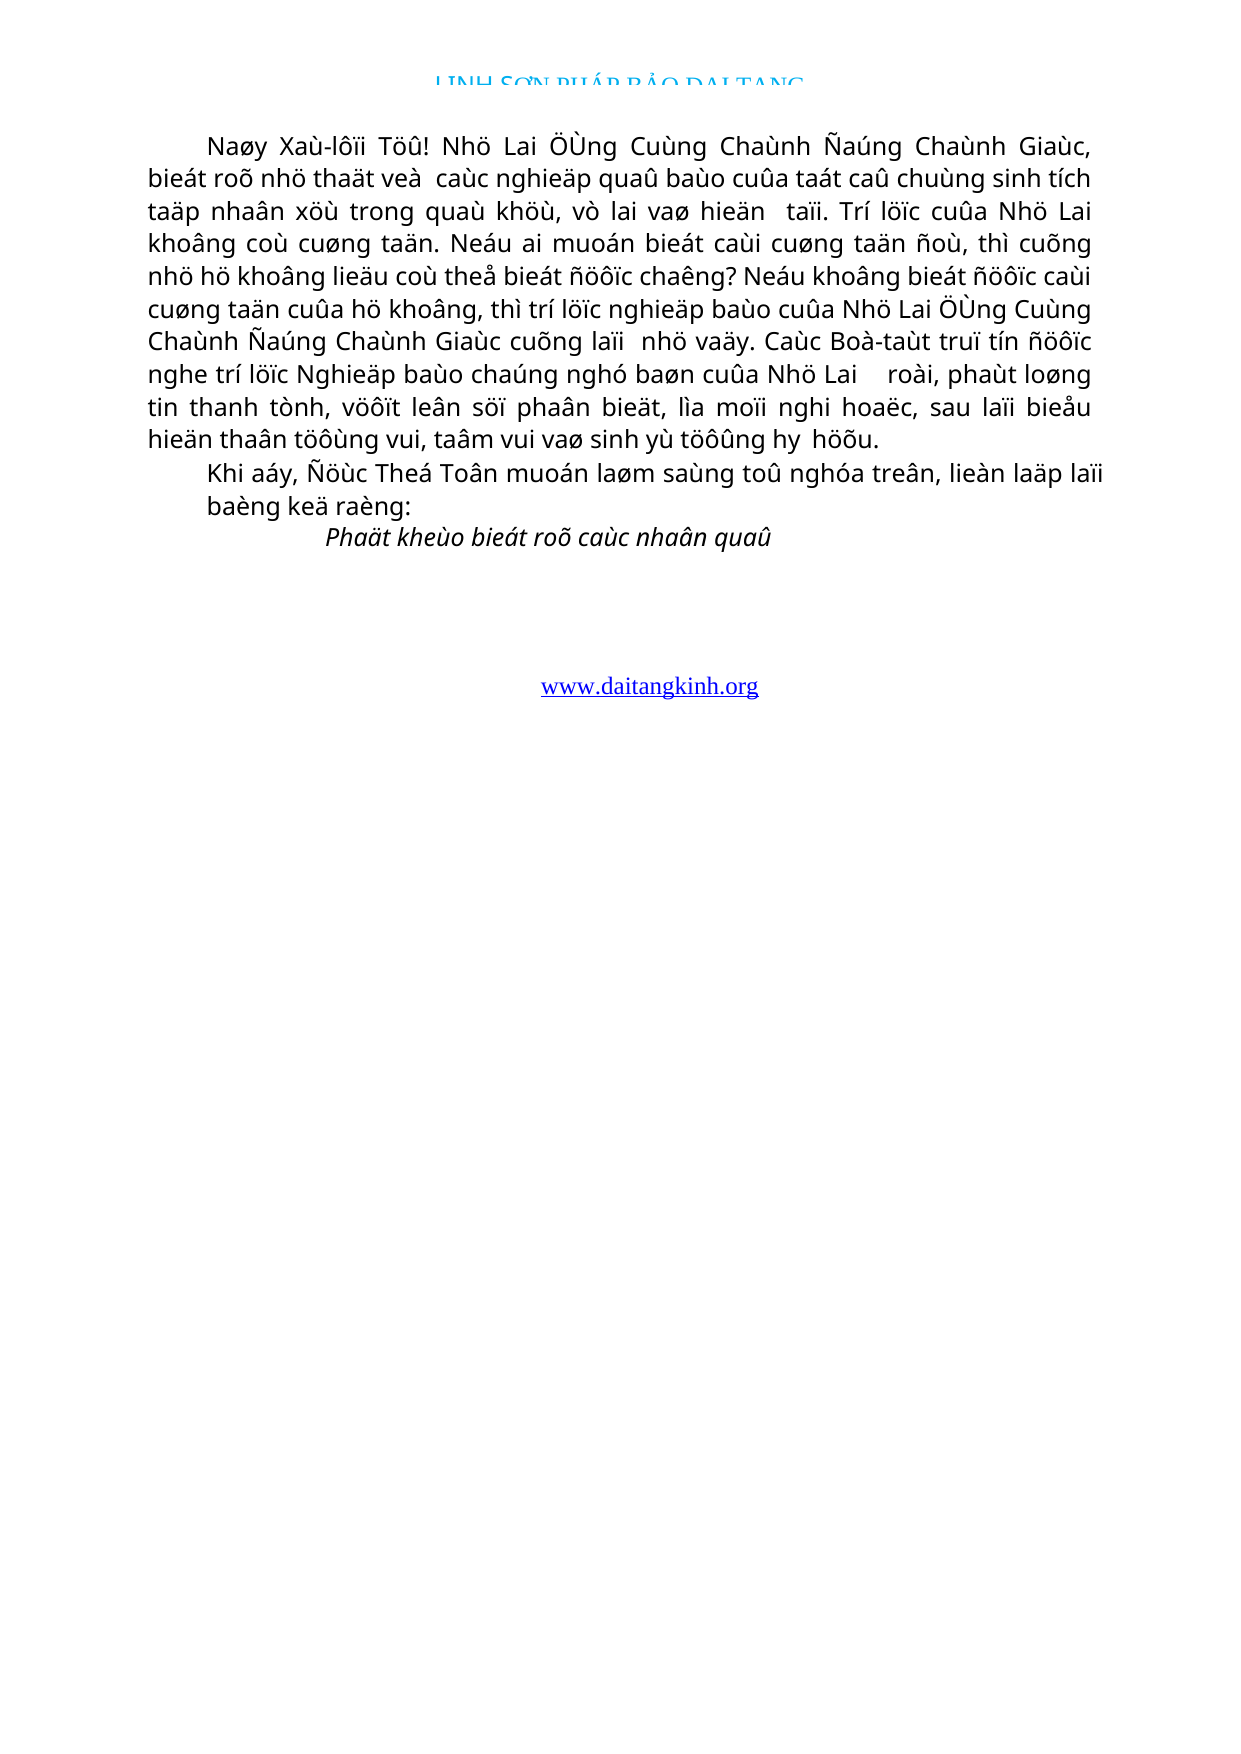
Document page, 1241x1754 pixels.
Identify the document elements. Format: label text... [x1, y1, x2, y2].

text Phaät kheùo bieát roõ caùc nhaân quaû [325, 522, 1105, 553]
text Khi aáy, Ñöùc Theá Toân muoán laøm saùng toû nghóa treân, lieàn laäp laïi baèng keä raèng: [206, 457, 1105, 522]
text www.daitangkinh.org [287, 671, 1012, 700]
text Naøy Xaù-lôïi Töû! Nhö Lai ÖÙng Cuùng Chaùnh Ñaúng Chaùnh Giaùc, bieát roõ nhö thaät veà caùc nghieäp quaû baùo cuûa taát caû chuùng sinh tích taäp nhaân xöù trong quaù khöù, vò lai vaø hieän taïi. Trí löïc cuûa Nhö Lai khoâng coù cuøng taän. Neáu ai muoán bieát caùi cuøng taän ñoù, thì cuõng nhö hö khoâng lieäu coù theå bieát ñöôïc chaêng? Neáu khoâng bieát ñöôïc caùi cuøng taän cuûa hö khoâng, thì trí löïc nghieäp baùo cuûa Nhö Lai ÖÙng Cuùng Chaùnh Ñaúng Chaùnh Giaùc cuõng laïi nhö vaäy. Caùc Boà-taùt truï tín ñöôïc nghe trí löïc Nghieäp baùo chaúng nghó baøn cuûa Nhö Lai roài, phaùt loøng tin thanh tònh, vöôït leân söï phaân bieät, lìa moïi nghi hoaëc, sau laïi bieåu hieän thaân töôùng vui, taâm vui vaø sinh yù töôûng hy höõu. [147, 129, 1093, 456]
